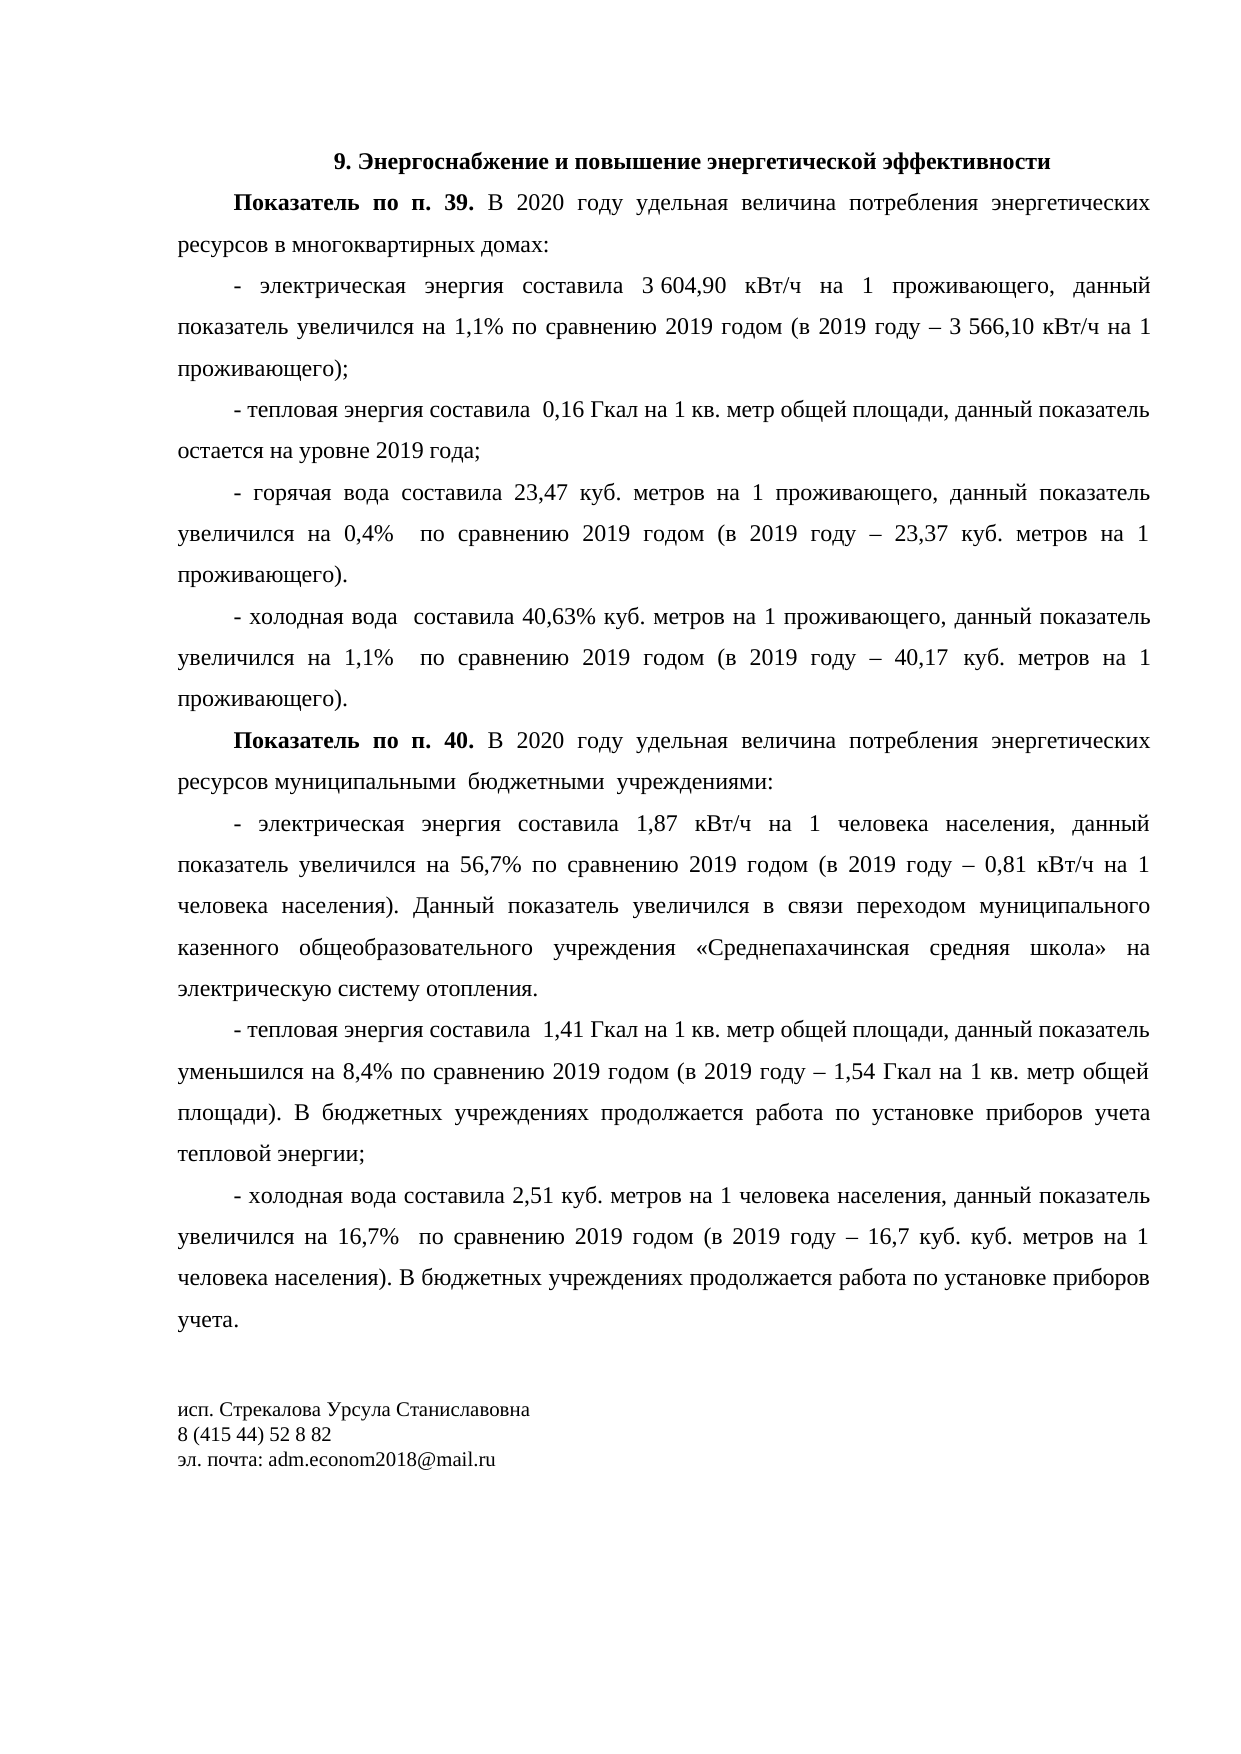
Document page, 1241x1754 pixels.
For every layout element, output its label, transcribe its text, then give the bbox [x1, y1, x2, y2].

text - горячая вода составила 23,47 куб. метров на 1 проживающего, данный показатель увеличился на 0,4% по сравнению 2019 годом (в 2019 году – 23,37 куб. метров на 1 проживающего). [177, 478, 1152, 588]
text Показатель по п. 40. В 2020 году удельная величина потребления энергетических ресурсов муниципальными бюджетными учреждениями: [177, 726, 1152, 795]
text - тепловая энергия составила 1,41 Гкал на 1 кв. метр общей площади, данный показатель уменьшился на 8,4% по сравнению 2019 годом (в 2019 году – 1,54 Гкал на 1 кв. метр общей площади). В бюджетных учреждениях продолжается работа по установке приборов учета тепловой энергии; [177, 1015, 1152, 1167]
text Показатель по п. 39. В 2020 году удельная величина потребления энергетических ресурсов в многоквартирных домах: [177, 188, 1152, 257]
text - тепловая энергия составила 0,16 Гкал на 1 кв. метр общей площади, данный показатель остается на уровне 2019 года; [177, 395, 1152, 464]
text - электрическая энергия составила 1,87 кВт/ч на 1 человека населения, данный показатель увеличился на 56,7% по сравнению 2019 годом (в 2019 году – 0,81 кВт/ч на 1 человека населения). Данный показатель увеличился в связи переходом муниципального казенного общеобразовательного учреждения «Среднепахачинская средняя школа» на электрическую систему отопления. [177, 808, 1152, 1002]
text эл. почта: adm.econom2018@mail.ru [177, 1446, 1152, 1471]
text - холодная вода составила 40,63% куб. метров на 1 проживающего, данный показатель увеличился на 1,1% по сравнению 2019 годом (в 2019 году – 40,17 куб. метров на 1 проживающего). [177, 602, 1152, 712]
text - холодная вода составила 2,51 куб. метров на 1 человека населения, данный показатель увеличился на 16,7% по сравнению 2019 годом (в 2019 году – 16,7 куб. куб. метров на 1 человека населения). В бюджетных учреждениях продолжается работа по установке приборов учета. [177, 1181, 1152, 1332]
text 8 (415 44) 52 8 82 [177, 1421, 1152, 1446]
text исп. Стрекалова Урсула Станиславовна [177, 1396, 1152, 1421]
text 9. Энергоснабжение и повышение энергетической эффективности [177, 147, 1152, 174]
text - электрическая энергия составила 3 604,90 кВт/ч на 1 проживающего, данный показатель увеличился на 1,1% по сравнению 2019 годом (в 2019 году – 3 566,10 кВт/ч на 1 проживающего); [177, 271, 1152, 381]
